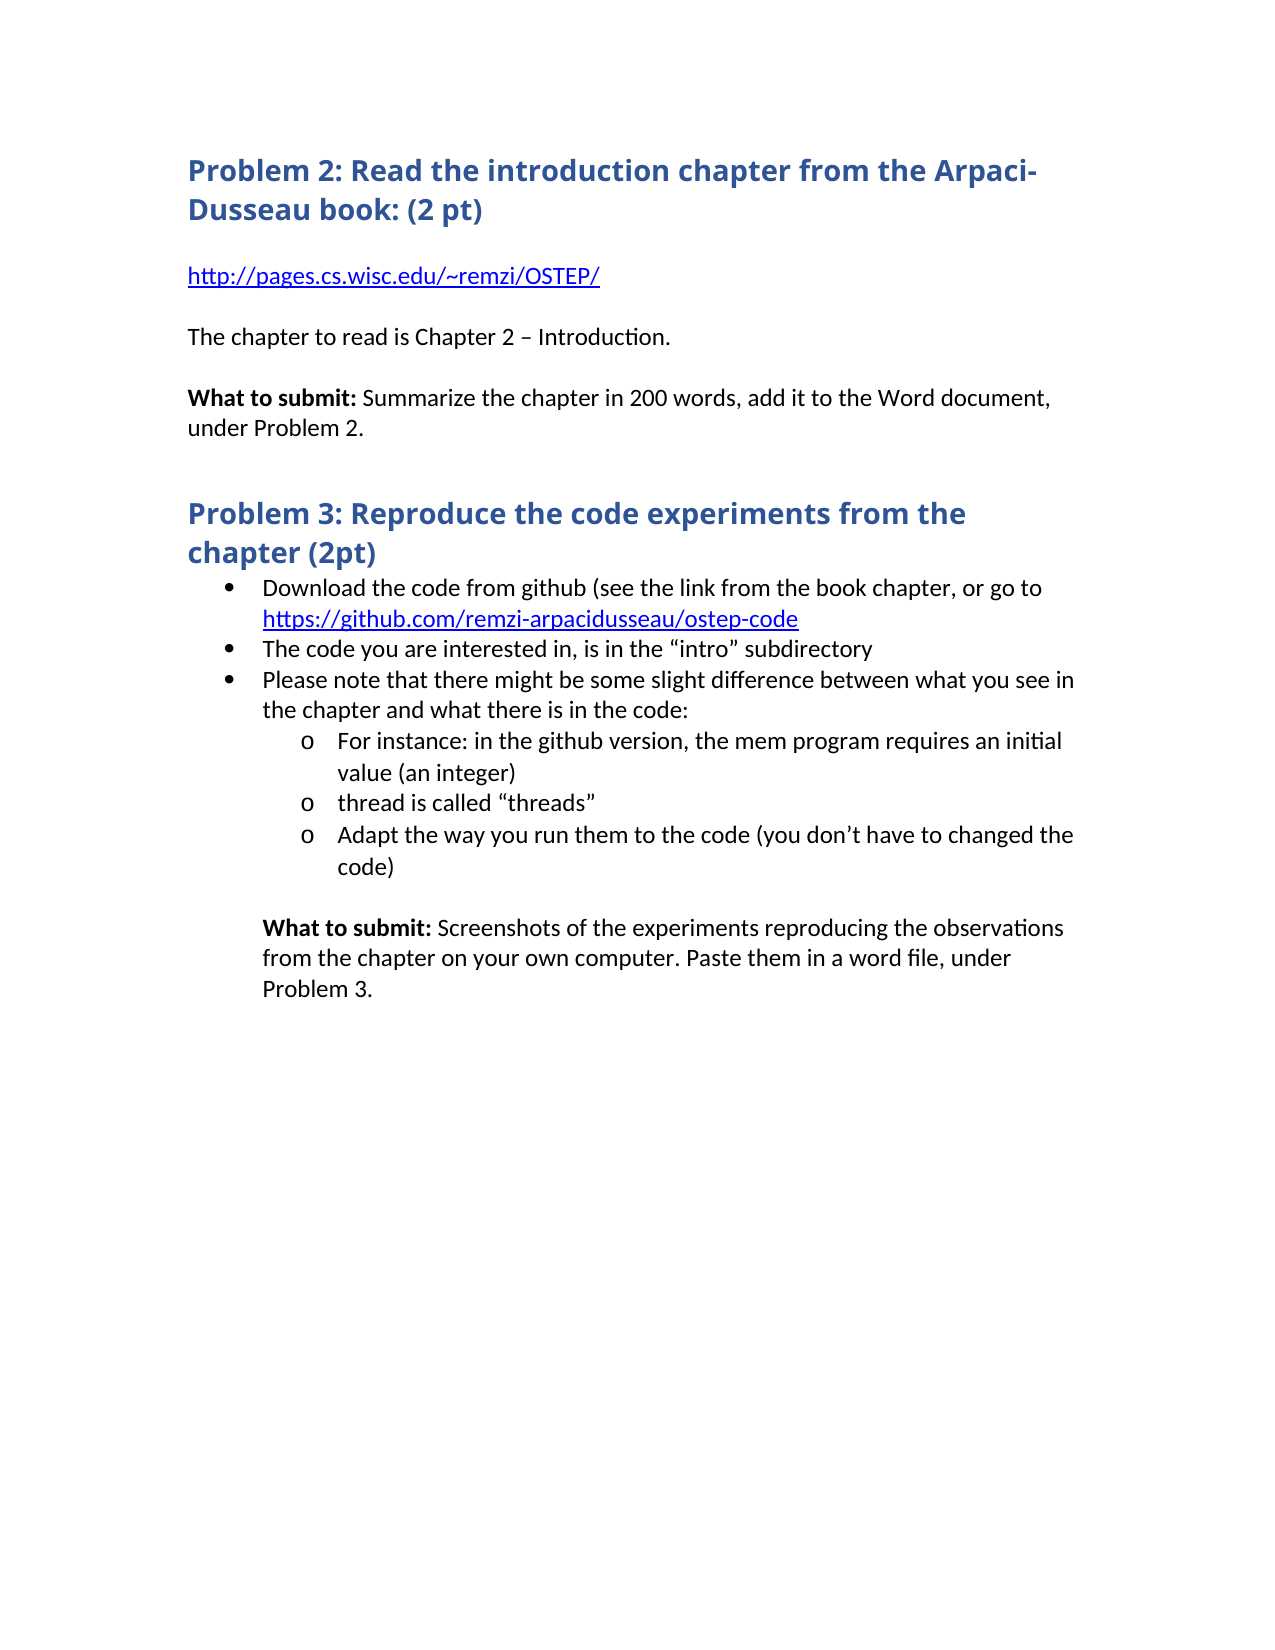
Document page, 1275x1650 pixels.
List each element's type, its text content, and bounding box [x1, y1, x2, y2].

list Download the code from github (see the link from the book chapter, or go to https://github.com/remzi-arpacidusseau/ostep-code [225, 572, 1087, 633]
list Adapt the way you run them to the code (you don’t have to changed the code) [300, 819, 1087, 881]
text http://pages.cs.wisc.edu/~remzi/OSTEP/ [187, 260, 1087, 290]
text What to submit: Summarize the chapter in 200 words, add it to the Word document, under Problem 2. [187, 382, 1087, 443]
subtitle Problem 3: Reproduce the code experiments from the chapter (2pt) [187, 493, 1087, 572]
list thread is called “threads” [300, 787, 1087, 819]
list Please note that there might be some slight difference between what you see in the chapter and what there is in the code: [225, 664, 1087, 725]
subtitle Problem 2: Read the introduction chapter from the Arpaci-Dusseau book: (2 pt) [187, 150, 1087, 229]
list What to submit: Screenshots of the experiments reproducing the observations from the chapter on your own computer. Paste them in a word file, under Problem 3. [262, 912, 1087, 1003]
list For instance: in the github version, the mem program requires an initial value (an integer) [300, 725, 1087, 787]
text The chapter to read is Chapter 2 – Introduction. [187, 321, 1087, 351]
list The code you are interested in, is in the “intro” subdirectory [225, 633, 1087, 664]
